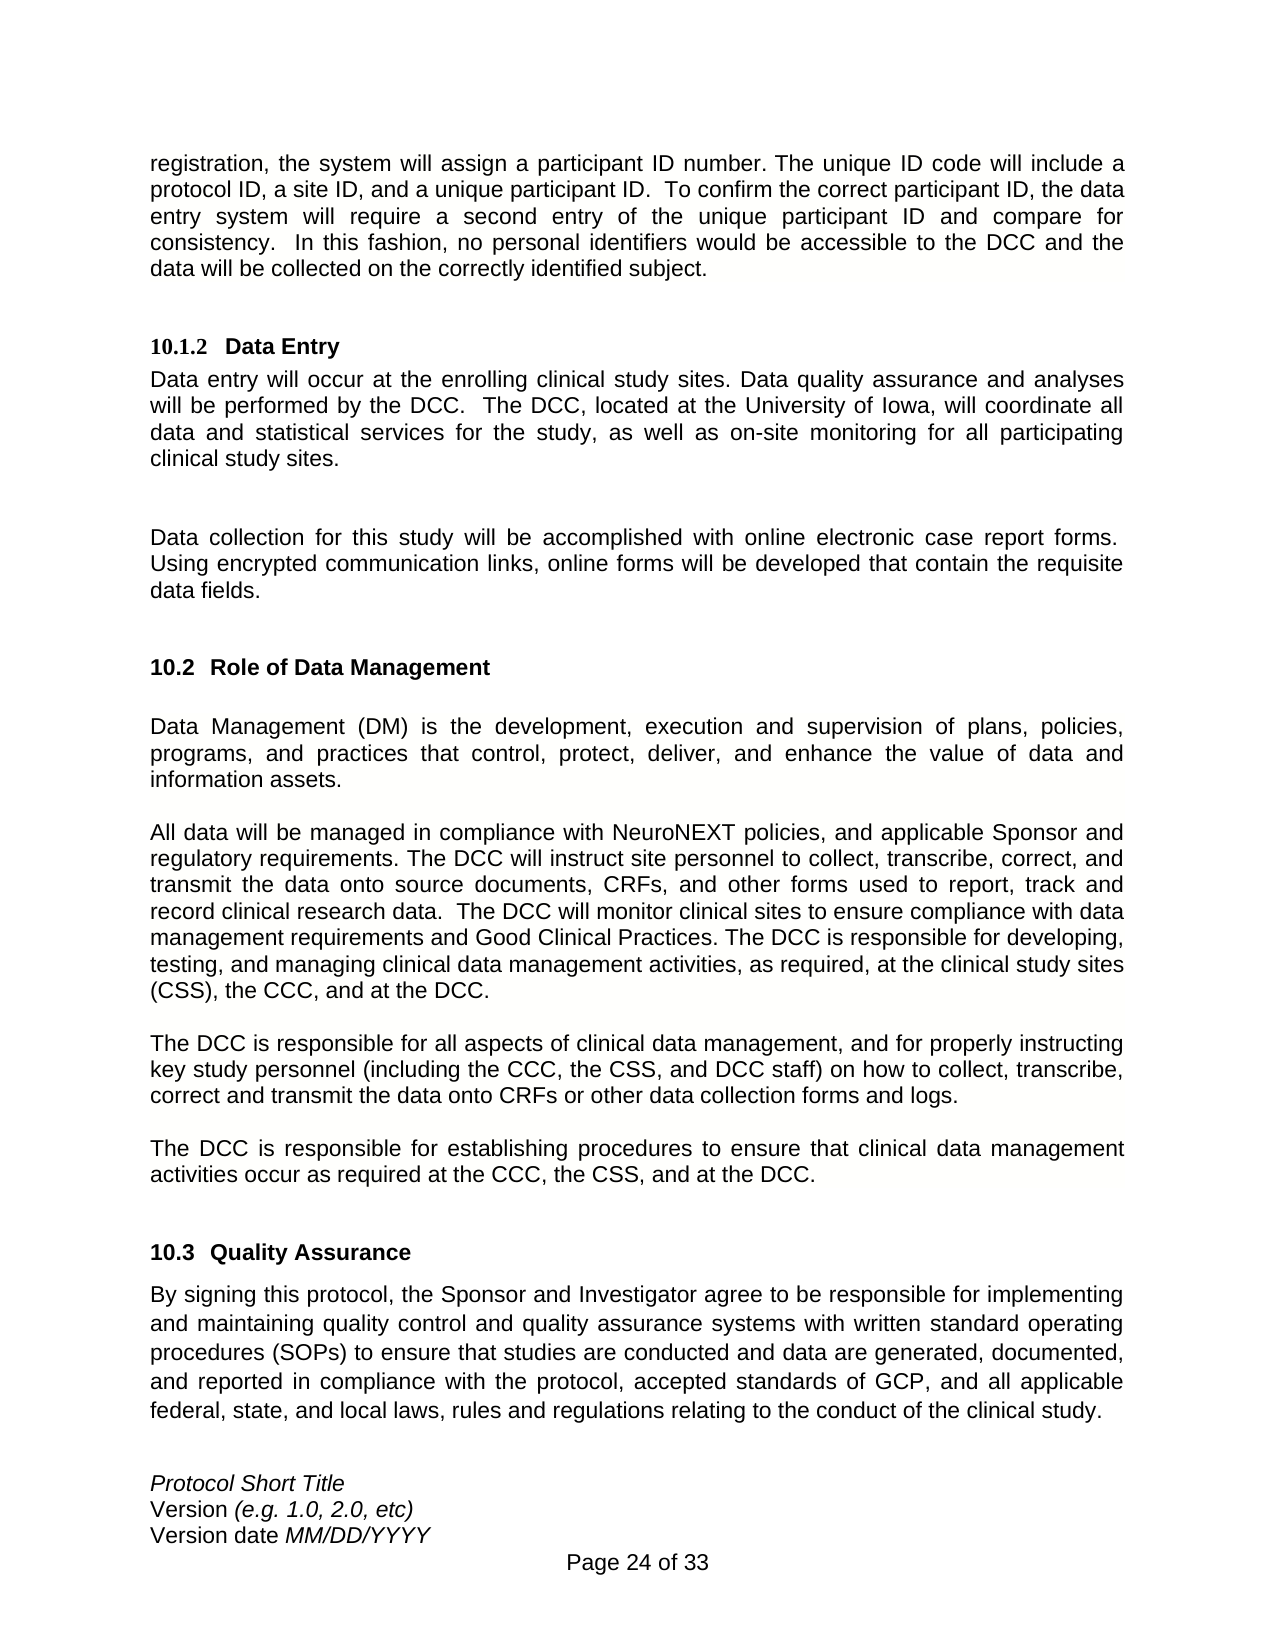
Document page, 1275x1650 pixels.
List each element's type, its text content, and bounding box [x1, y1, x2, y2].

text By signing this protocol, the Sponsor and Investigator agree to be responsible for implementing and maintaining quality control and quality assurance systems with written standard operating procedures (SOPs) to ensure that studies are conducted and data are generated, documented, and reported in compliance with the protocol, accepted standards of GCP, and all applicable federal, state, and local laws, rules and regulations relating to the conduct of the clinical study. [150, 1278, 1125, 1424]
text The DCC is responsible for all aspects of clinical data management, and for properly instructing key study personnel (including the CCC, the CSS, and DCC staff) on how to collect, transcribe, correct and transmit the data onto CRFs or other data collection forms and logs. [150, 1029, 1125, 1109]
subtitle Quality Assurance [150, 1239, 1125, 1265]
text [150, 150, 1125, 282]
text Data entry will occur at the enrolling clinical study sites. Data quality assurance and analyses will be performed by the DCC. The DCC, located at the University of Iowa, will coordinate all data and statistical services for the study, as well as on-site monitoring for all participating clinical study sites. [150, 366, 1125, 471]
text The DCC is responsible for establishing procedures to ensure that clinical data management activities occur as required at the CCC, the CSS, and at the DCC. [150, 1135, 1125, 1188]
text Data collection for this study will be accomplished with online electronic case report forms. Using encrypted communication links, online forms will be developed that contain the requisite data fields. [150, 524, 1125, 603]
subtitle Role of Data Management [150, 654, 1125, 681]
text Data Management (DM) is the development, execution and supervision of plans, policies, programs, and practices that control, protect, deliver, and enhance the value of data and information assets. [150, 713, 1125, 792]
text All data will be managed in compliance with NeuroNEXT policies, and applicable Sponsor and regulatory requirements. The DCC will instruct site personnel to collect, transcribe, correct, and transmit the data onto source documents, CRFs, and other forms used to report, track and record clinical research data. The DCC will monitor clinical sites to ensure compliance with data management requirements and Good Clinical Practices. The DCC is responsible for developing, testing, and managing clinical data management activities, as required, at the clinical study sites (CSS), the CCC, and at the DCC. [150, 819, 1125, 1003]
subtitle Data Entry [150, 333, 1125, 359]
